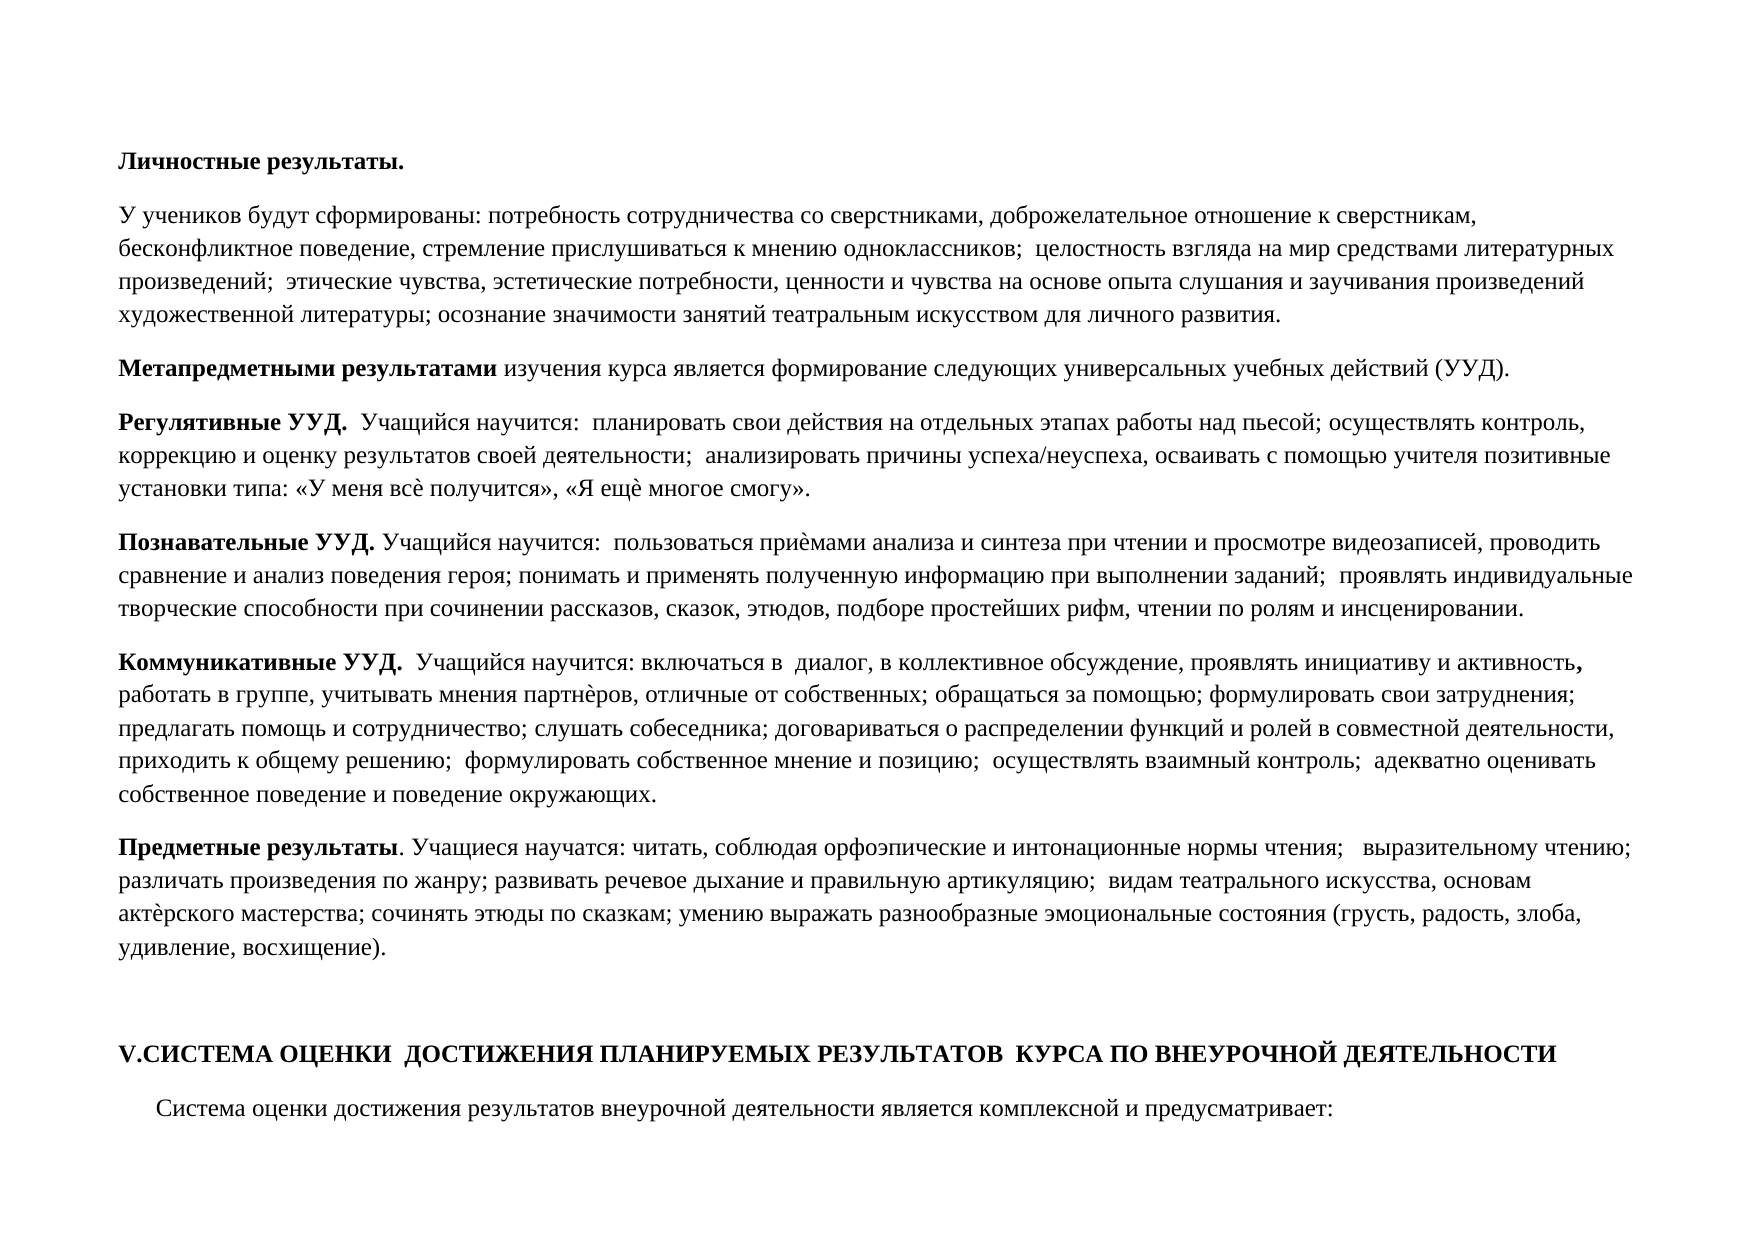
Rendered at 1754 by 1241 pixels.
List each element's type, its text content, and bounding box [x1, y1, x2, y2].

text Система оценки достижения результатов внеурочной деятельности является комплексной и предусматривает: [156, 1093, 1636, 1122]
text У учеников будут сформированы: потребность сотрудничества со сверстниками, доброжелательное отношение к сверстникам, бесконфликтное поведение, стремление прислушиваться к мнению одноклассников; целостность взгляда на мир средствами литературных произведений; этические чувства, эстетические потребности, ценности и чувства на основе опыта слушания и заучивания произведений художественной литературы; осознание значимости занятий театральным искусством для личного развития. [118, 200, 1636, 328]
text Познавательные УУД. Учащийся научится: пользоваться приѐмами анализа и синтеза при чтении и просмотре видеозаписей, проводить сравнение и анализ поведения героя; понимать и применять полученную информацию при выполнении заданий; проявлять индивидуальные творческие способности при сочинении рассказов, сказок, этюдов, подборе простейших рифм, чтении по ролям и инсценировании. [118, 527, 1636, 621]
text Коммуникативные УУД. Учащийся научится: включаться в диалог, в коллективное обсуждение, проявлять инициативу и активность, работать в группе, учитывать мнения партнѐров, отличные от собственных; обращаться за помощью; формулировать свои затруднения; предлагать помощь и сотрудничество; слушать собеседника; договариваться о распределении функций и ролей в совместной деятельности, приходить к общему решению; формулировать собственное мнение и позицию; осуществлять взаимный контроль; адекватно оценивать собственное поведение и поведение окружающих. [118, 647, 1636, 807]
text Регулятивные УУД. Учащийся научится: планировать свои действия на отдельных этапах работы над пьесой; осуществлять контроль, коррекцию и оценку результатов своей деятельности; анализировать причины успеха/неуспеха, осваивать с помощью учителя позитивные установки типа: «У меня всѐ получится», «Я ещѐ многое смогу». [118, 407, 1636, 502]
text V.СИСТЕМА ОЦЕНКИ ДОСТИЖЕНИЯ ПЛАНИРУЕМЫХ РЕЗУЛЬТАТОВ КУРСА ПО ВНЕУРОЧНОЙ ДЕЯТЕЛЬНОСТИ [118, 1039, 1636, 1068]
text Предметные результаты. Учащиеся научатся: читать, соблюдая орфоэпические и интонационные нормы чтения; выразительному чтению; различать произведения по жанру; развивать речевое дыхание и правильную артикуляцию; видам театрального искусства, основам актѐрского мастерства; сочинять этюды по сказкам; умению выражать разнообразные эмоциональные состояния (грусть, радость, злоба, удивление, восхищение). [118, 832, 1636, 960]
text Личностные результаты. [118, 146, 1636, 175]
text Метапредметными результатами изучения курса является формирование следующих универсальных учебных действий (УУД). [118, 353, 1636, 382]
